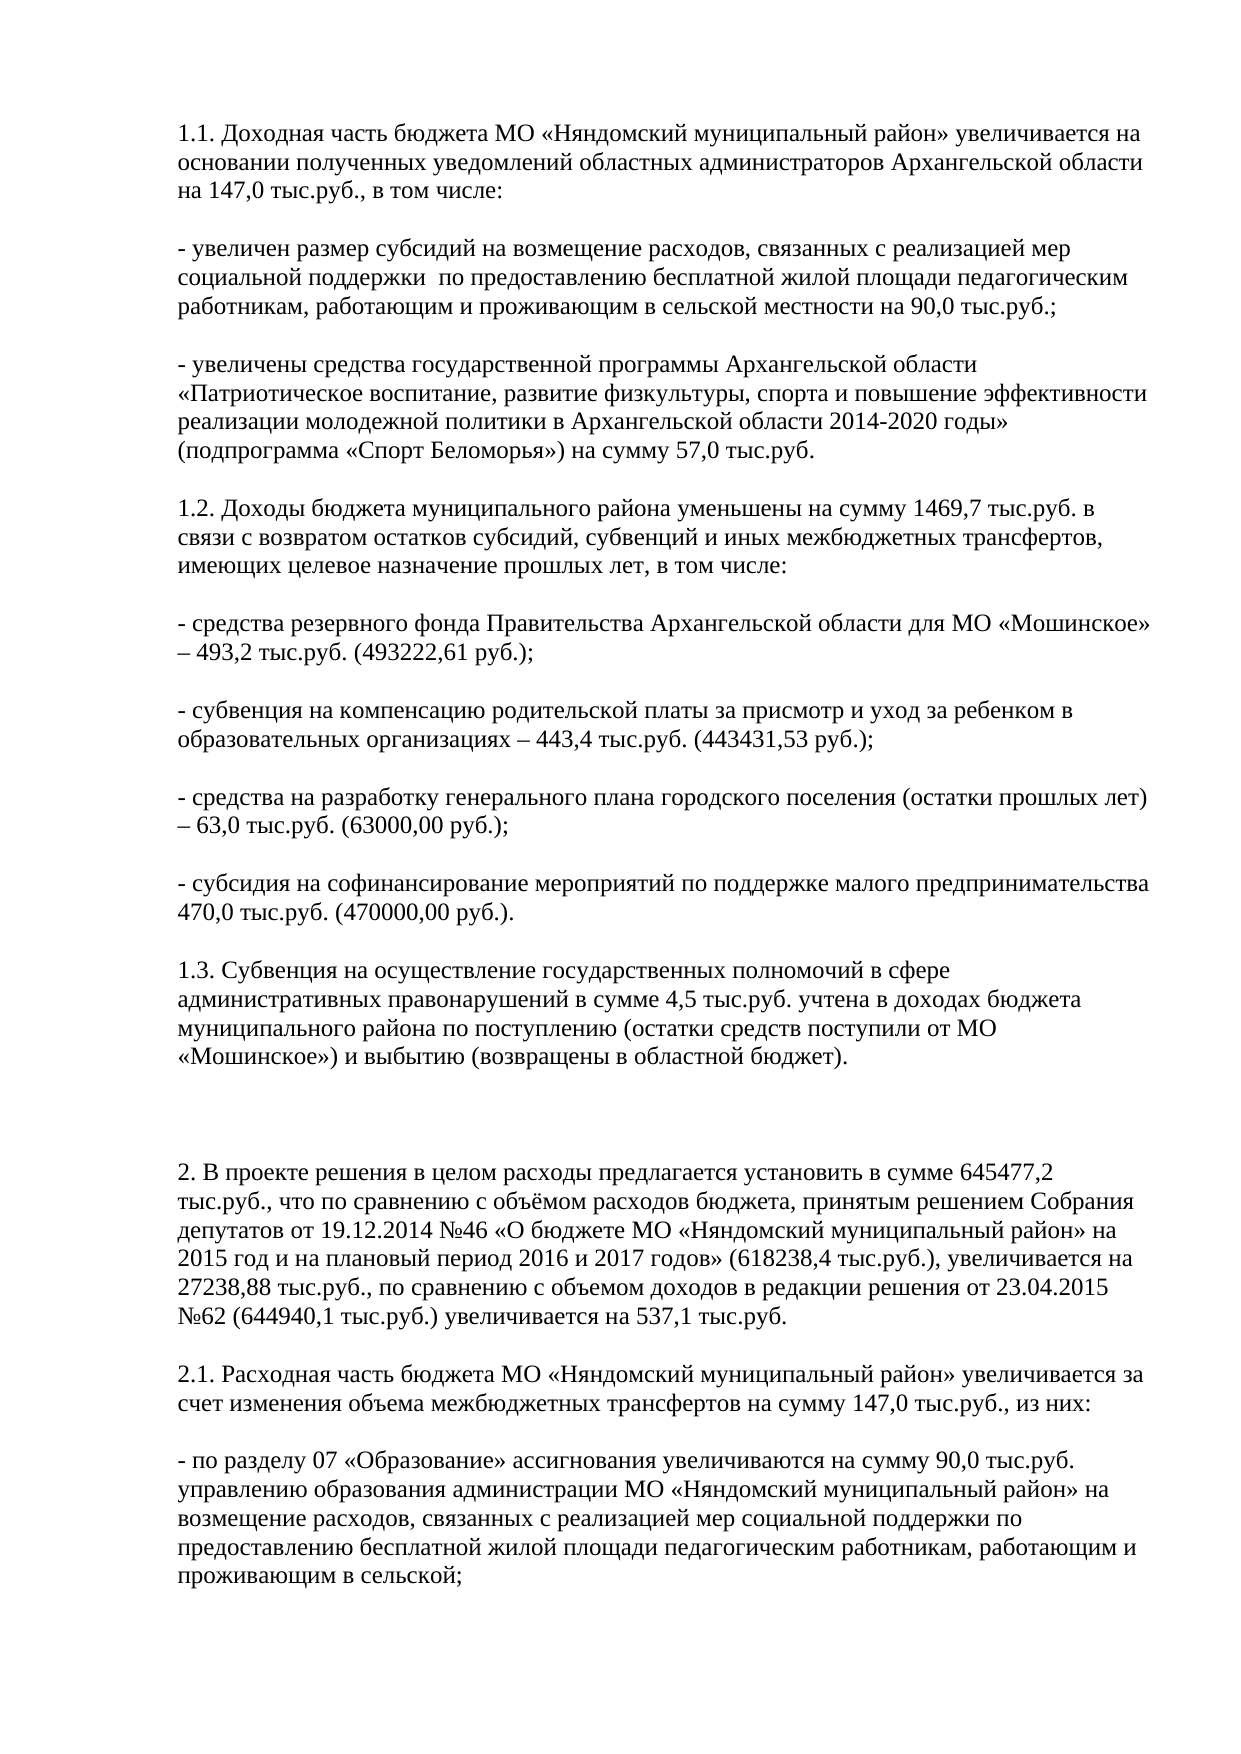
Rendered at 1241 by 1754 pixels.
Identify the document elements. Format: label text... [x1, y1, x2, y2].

text - средства резервного фонда Правительства Архангельской области для МО «Мошинское» – 493,2 тыс.руб. (493222,61 руб.); [177, 608, 1152, 666]
text 2. В проекте решения в целом расходы предлагается установить в сумме 645477,2 тыс.руб., что по сравнению с объёмом расходов бюджета, принятым решением Собрания депутатов от 19.12.2014 №46 «О бюджете МО «Няндомский муниципальный район» на 2015 год и на плановый период 2016 и 2017 годов» (618238,4 тыс.руб.), увеличивается на 27238,88 тыс.руб., по сравнению с объемом доходов в редакции решения от 23.04.2015 №62 (644940,1 тыс.руб.) увеличивается на 537,1 тыс.руб. [177, 1157, 1152, 1330]
text - средства на разработку генерального плана городского поселения (остатки прошлых лет) – 63,0 тыс.руб. (63000,00 руб.); [177, 782, 1152, 839]
text - субвенция на компенсацию родительской платы за присмотр и уход за ребенком в образовательных организациях – 443,4 тыс.руб. (443431,53 руб.); [177, 695, 1152, 753]
text 1.1. Доходная часть бюджета МО «Няндомский муниципальный район» увеличивается на основании полученных уведомлений областных администраторов Архангельской области на 147,0 тыс.руб., в том числе: [177, 118, 1152, 204]
text 1.2. Доходы бюджета муниципального района уменьшены на сумму 1469,7 тыс.руб. в связи с возвратом остатков субсидий, субвенций и иных межбюджетных трансфертов, имеющих целевое назначение прошлых лет, в том числе: [177, 493, 1152, 579]
text - увеличен размер субсидий на возмещение расходов, связанных с реализацией мер социальной поддержки по предоставлению бесплатной жилой площади педагогическим работникам, работающим и проживающим в сельской местности на 90,0 тыс.руб.; [177, 233, 1152, 320]
text - субсидия на софинансирование мероприятий по поддержке малого предпринимательства 470,0 тыс.руб. (470000,00 руб.). [177, 868, 1152, 926]
text - увеличены средства государственной программы Архангельской области «Патриотическое воспитание, развитие физкультуры, спорта и повышение эффективности реализации молодежной политики в Архангельской области 2014-2020 годы» (подпрограмма «Спорт Беломорья») на сумму 57,0 тыс.руб. [177, 349, 1152, 464]
text 1.3. Субвенция на осуществление государственных полномочий в сфере административных правонарушений в сумме 4,5 тыс.руб. учтена в доходах бюджета муниципального района по поступлению (остатки средств поступили от МО «Мошинское») и выбытию (возвращены в областной бюджет). [177, 955, 1152, 1070]
text 2.1. Расходная часть бюджета МО «Няндомский муниципальный район» увеличивается за счет изменения объема межбюджетных трансфертов на сумму 147,0 тыс.руб., из них: [177, 1359, 1152, 1416]
text - по разделу 07 «Образование» ассигнования увеличиваются на сумму 90,0 тыс.руб. управлению образования администрации МО «Няндомский муниципальный район» на возмещение расходов, связанных с реализацией мер социальной поддержки по предоставлению бесплатной жилой площади педагогическим работникам, работающим и проживающим в сельской; [177, 1446, 1152, 1589]
